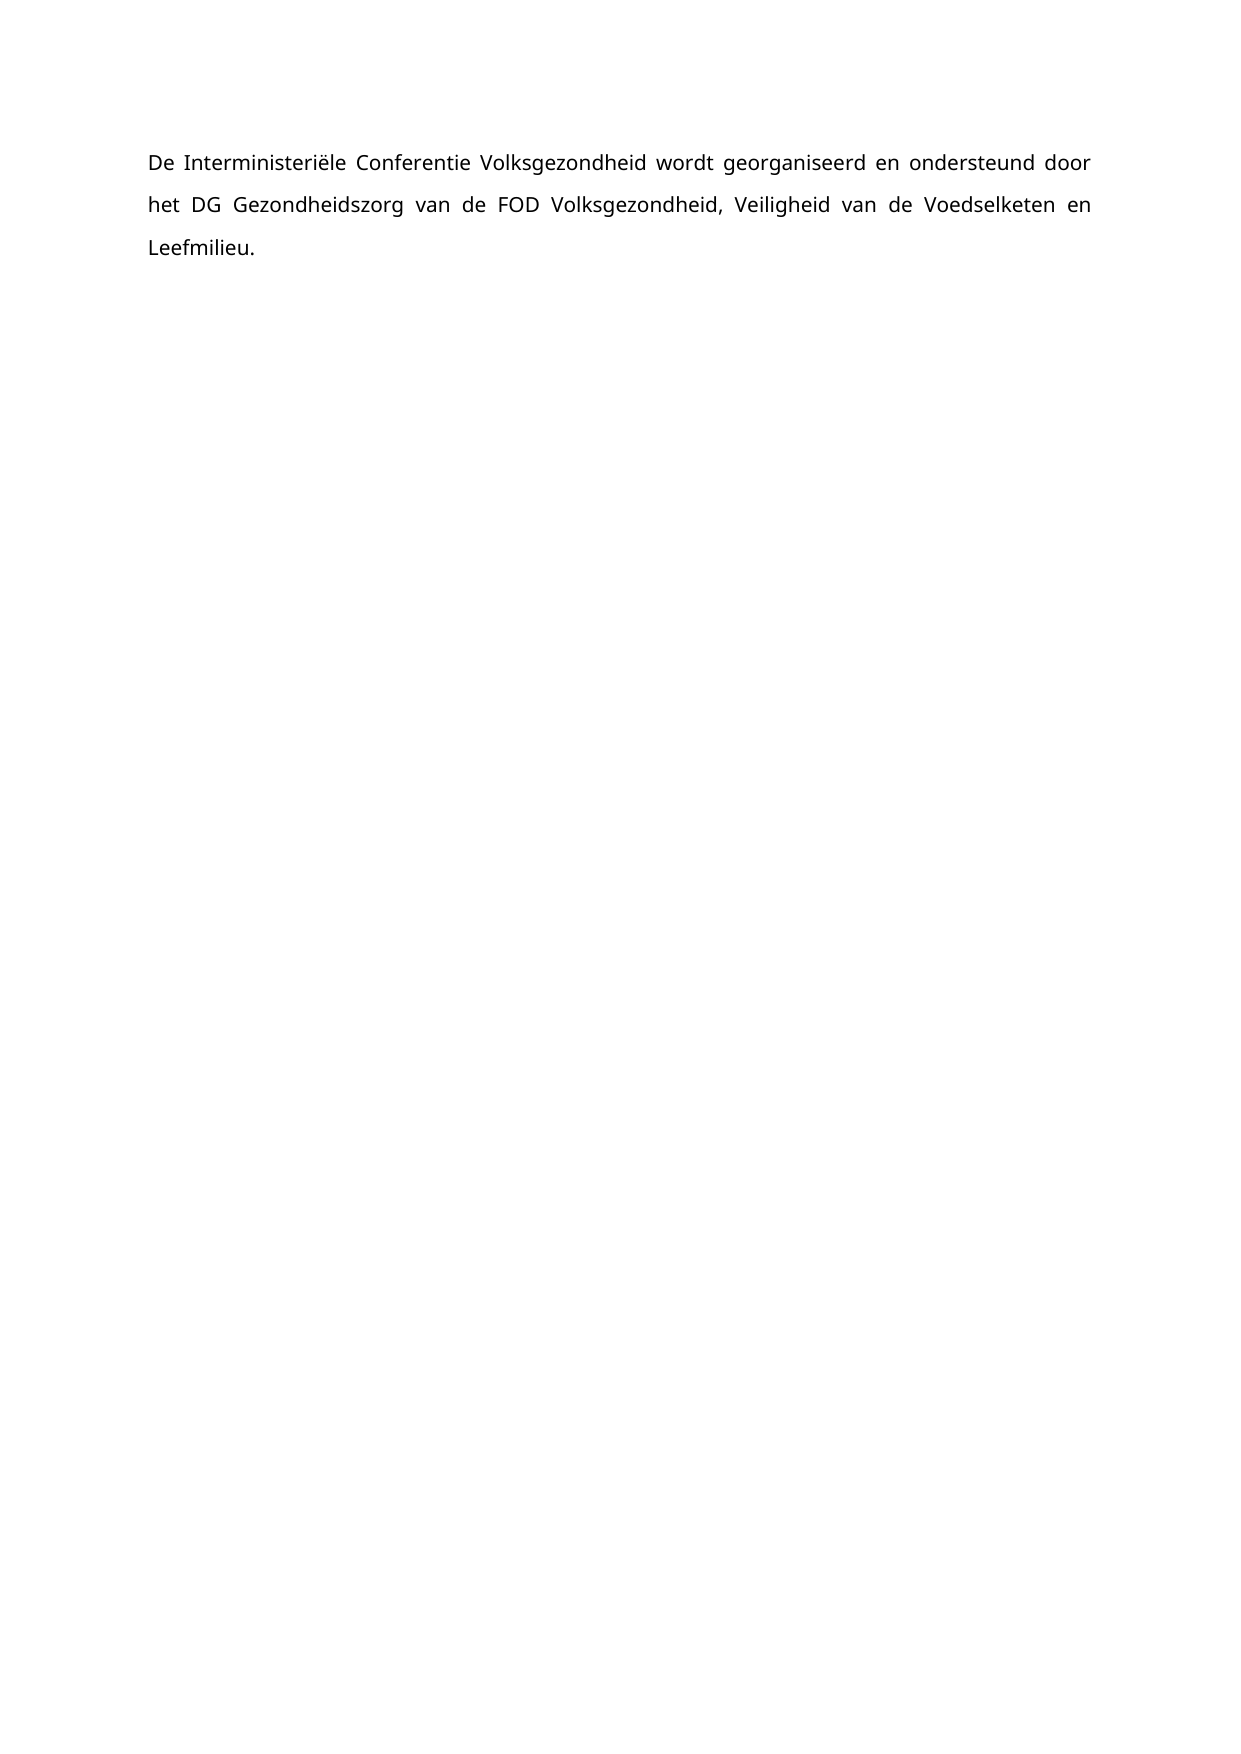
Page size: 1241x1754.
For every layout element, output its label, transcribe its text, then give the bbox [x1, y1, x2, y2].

text De Interministeriële Conferentie Volksgezondheid wordt georganiseerd en ondersteund door het DG Gezondheidszorg van de FOD Volksgezondheid, Veiligheid van de Voedselketen en Leefmilieu. [148, 148, 1092, 261]
